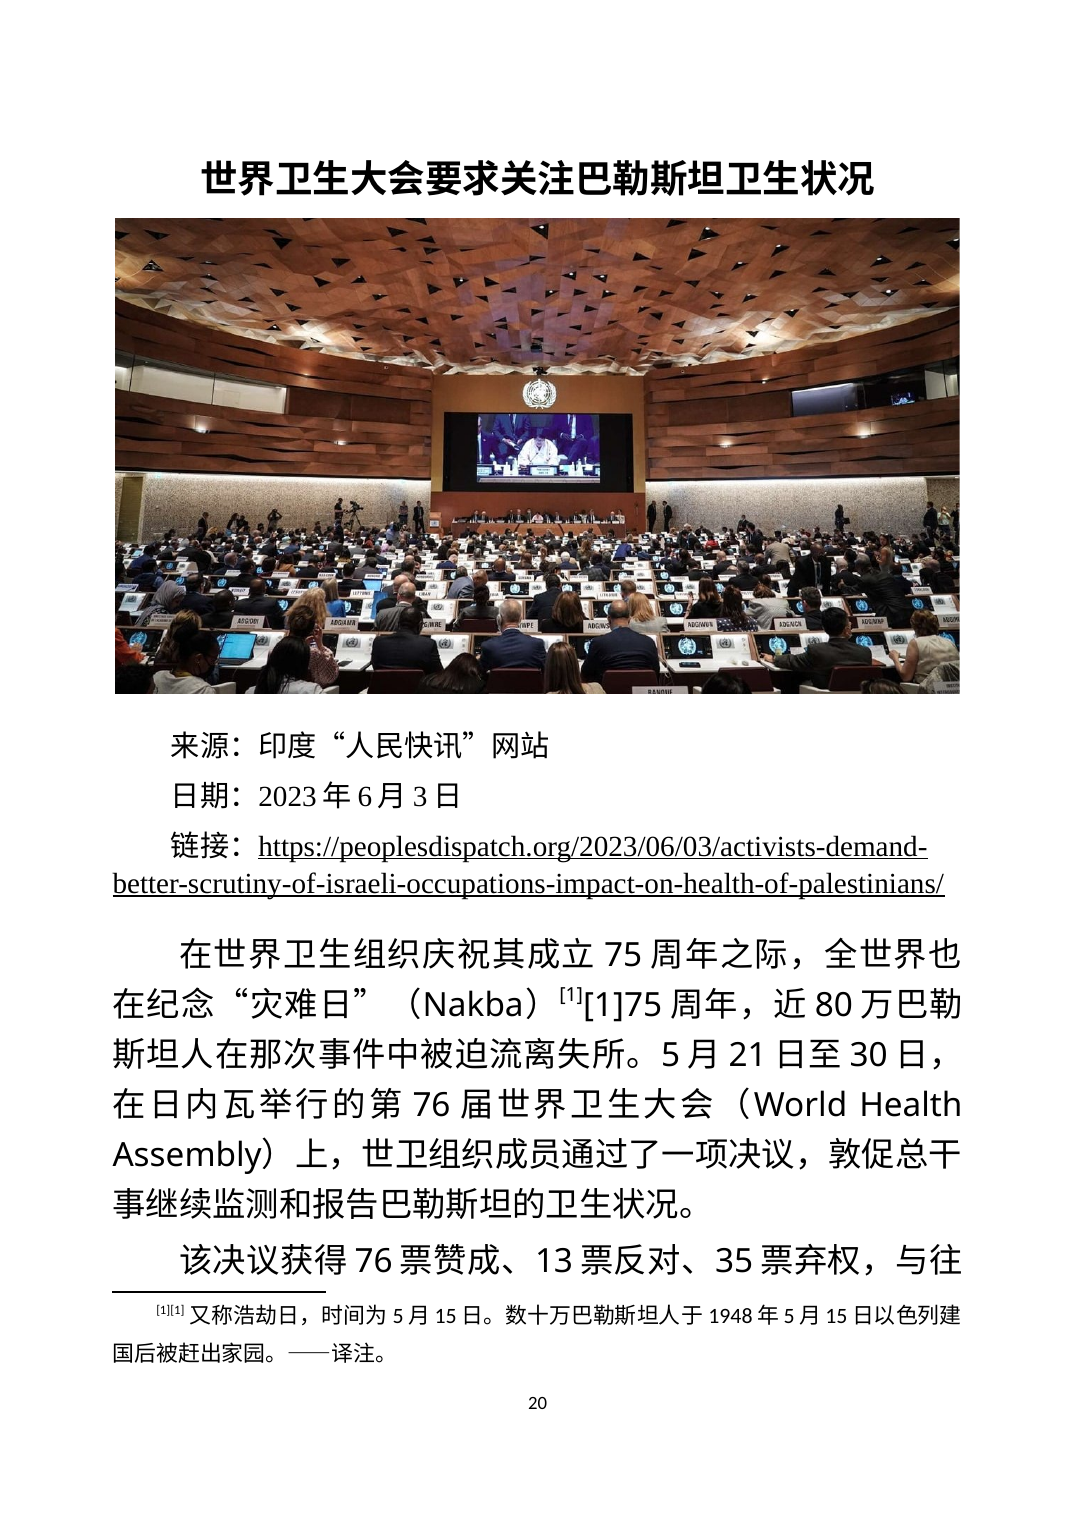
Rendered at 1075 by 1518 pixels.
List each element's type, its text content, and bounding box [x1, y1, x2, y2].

text 链接：https://peoplesdispatch.org/2023/06/03/activists-demand-better-scrutiny-of-israeli-occupations-impact-on-health-of-palestinians/ [112, 826, 963, 901]
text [112, 1232, 963, 1282]
subtitle 世界卫生大会要求关注巴勒斯坦卫生状况 [112, 171, 963, 198]
text 日期：2023年6月3日 [112, 776, 963, 813]
picture [115, 218, 960, 694]
text 在世界卫生组织庆祝其成立75周年之际，全世界也在纪念“灾难日”（Nakba）[1]75周年，近80万巴勒斯坦人在那次事件中被迫流离失所。5月21日至30日，在日内瓦举行的第76届世界卫生大会（World Health Assembly）上，世卫组织成员通过了一项决议，敦促总干事继续监测和报告巴勒斯坦的卫生状况。 [112, 926, 963, 1226]
text 来源：印度“人民快讯”网站 [112, 726, 963, 763]
